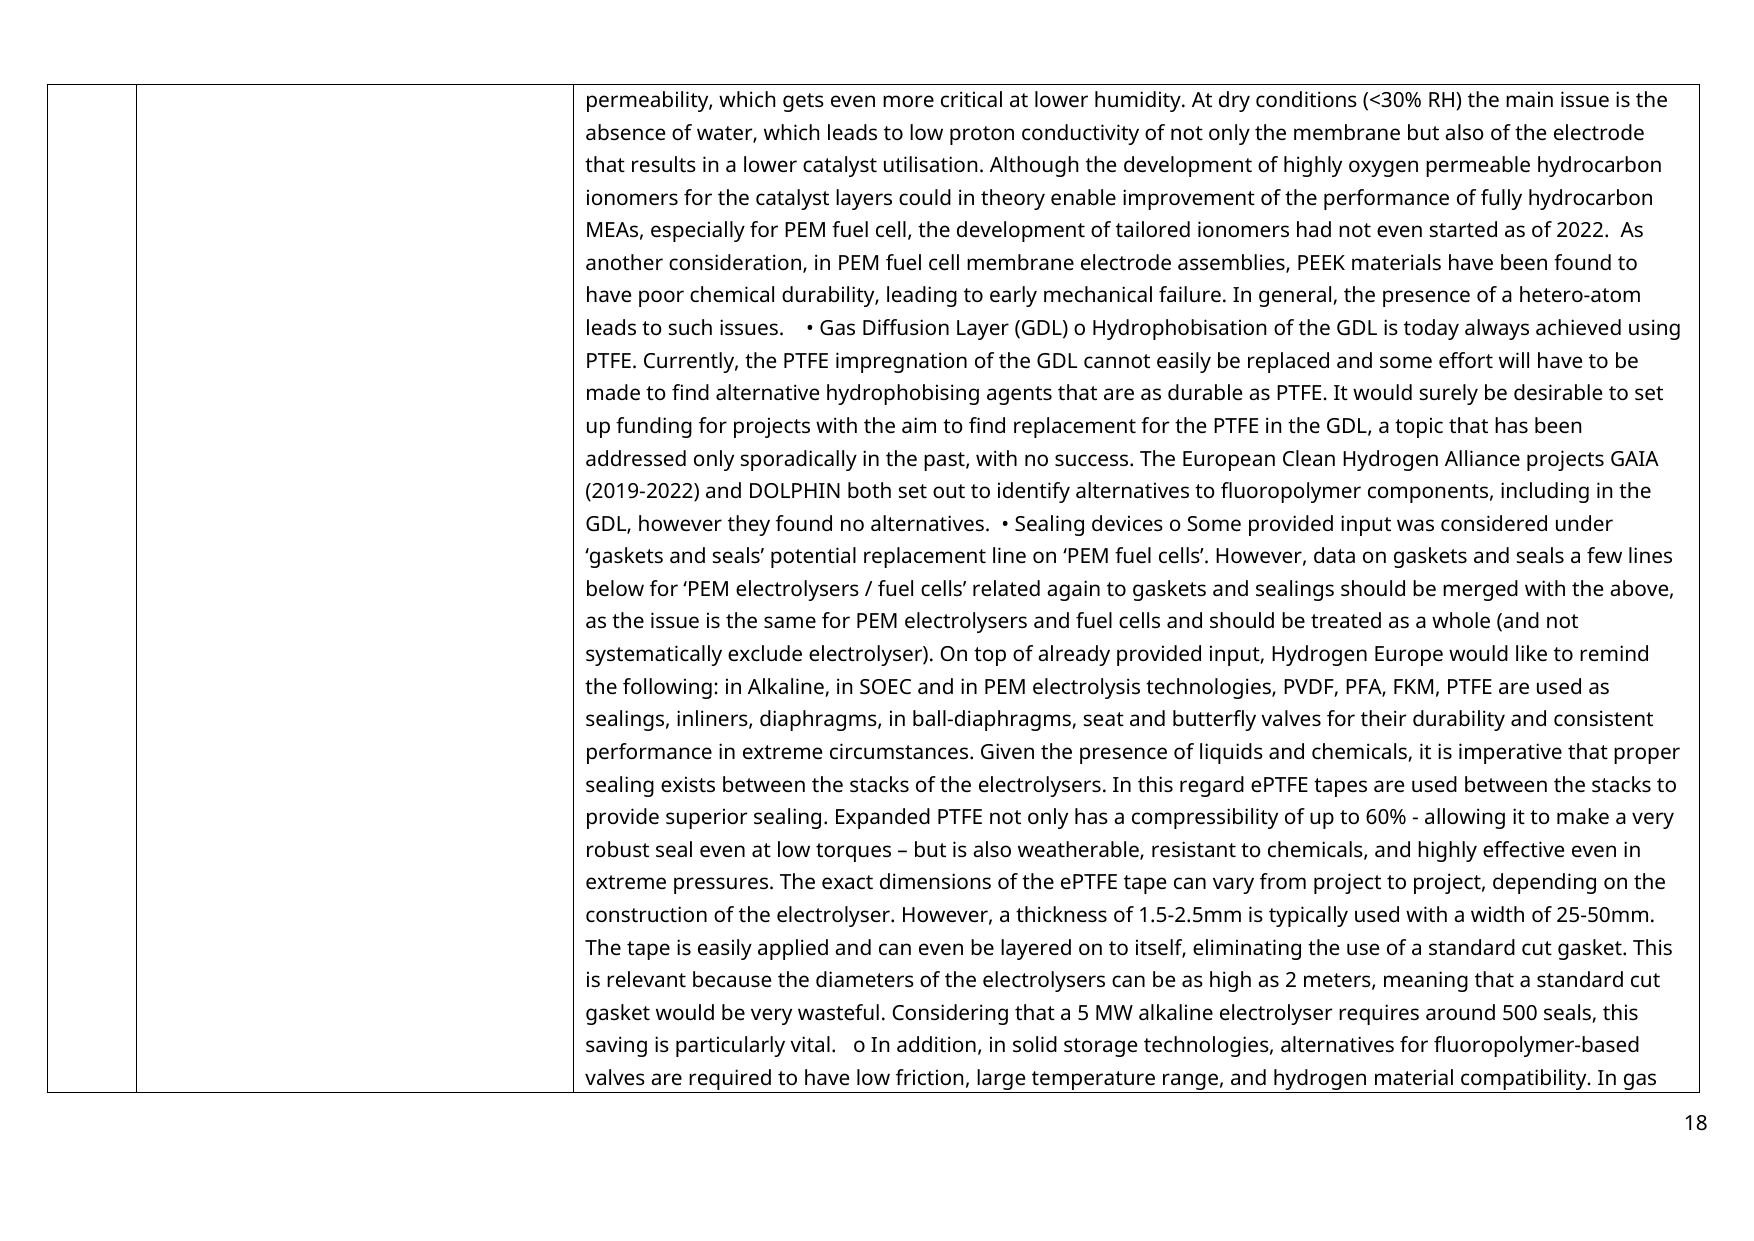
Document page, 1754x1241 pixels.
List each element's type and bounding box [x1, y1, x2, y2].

table_cell [574, 85, 1699, 1092]
